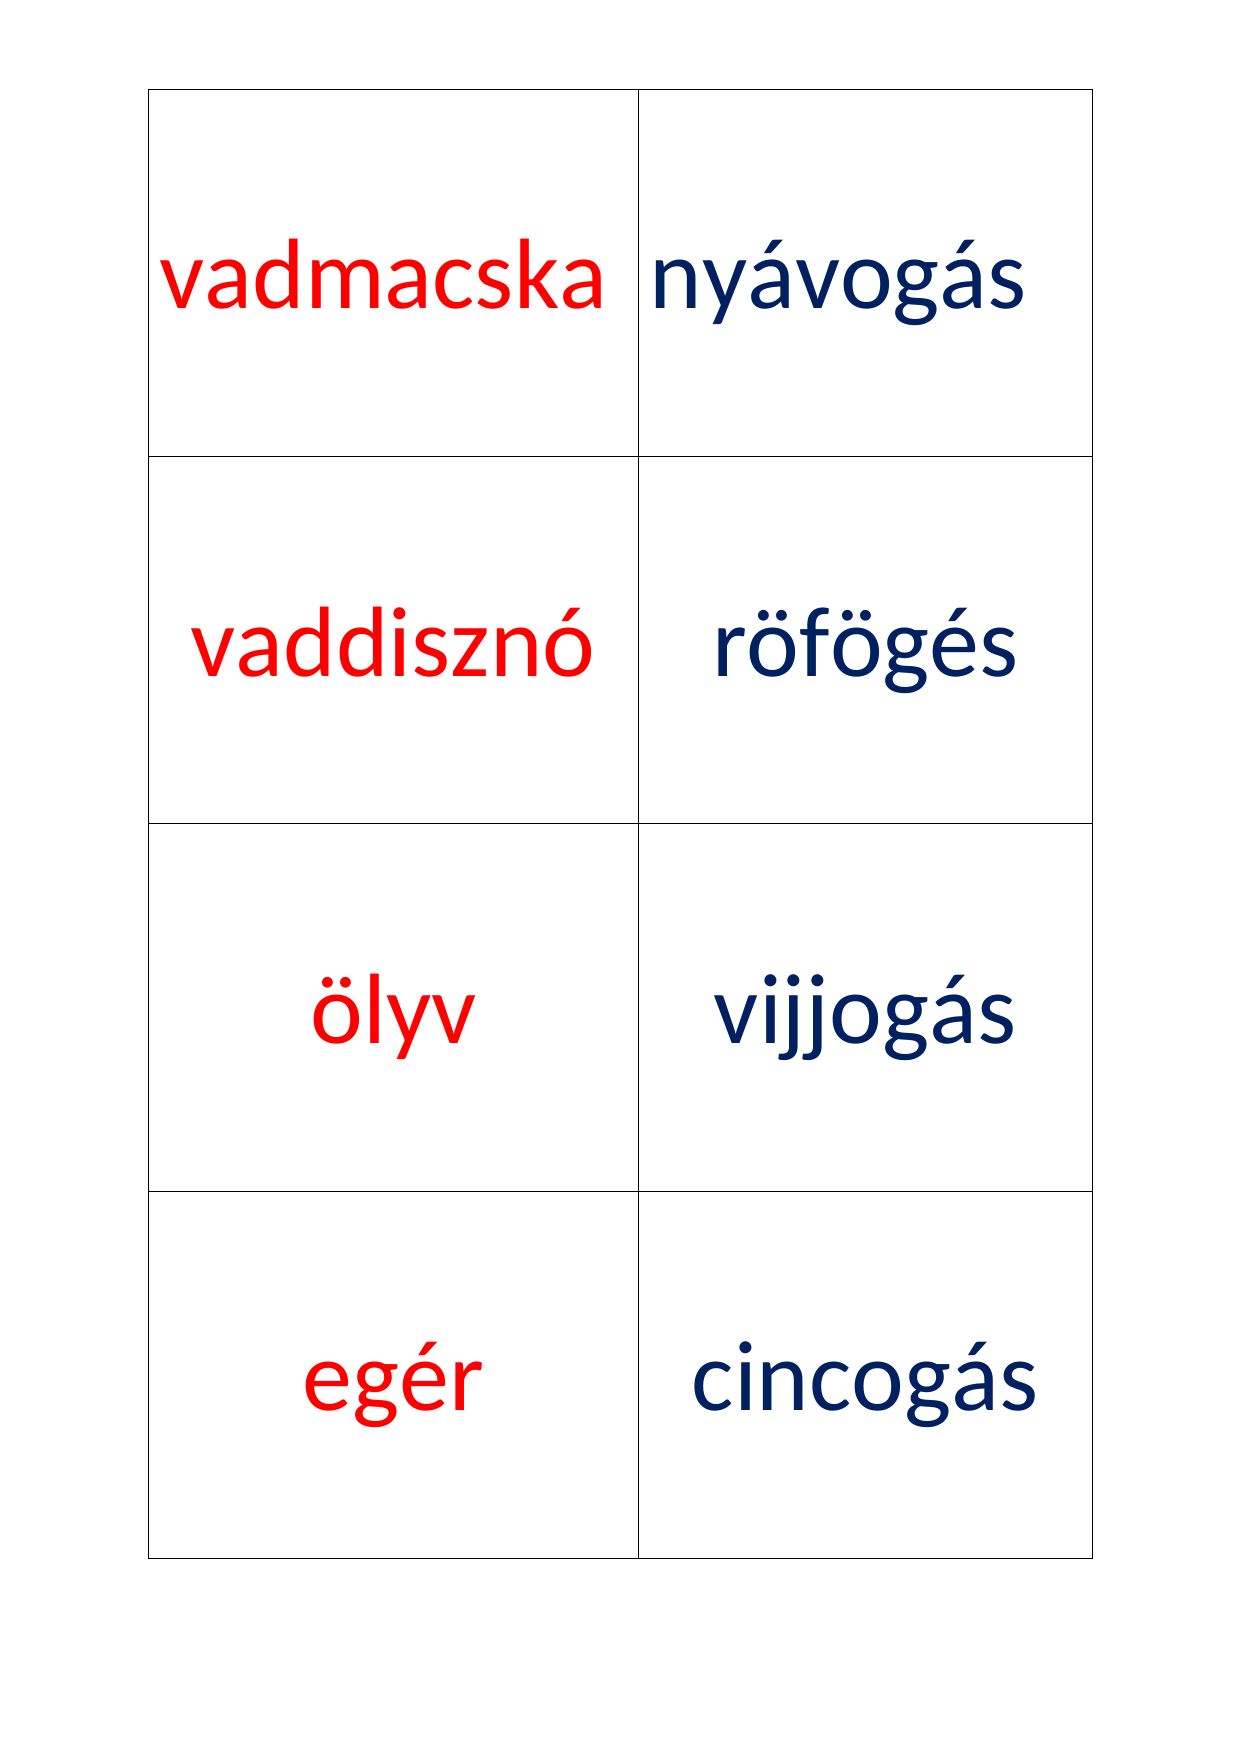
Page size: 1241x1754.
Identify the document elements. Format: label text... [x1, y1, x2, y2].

table_cell vadmacska [149, 90, 638, 456]
table_cell cincogás [639, 1192, 1092, 1558]
table_cell röfögés [639, 457, 1092, 823]
table_cell nyávogás [639, 90, 1092, 456]
table_cell ölyv [149, 824, 638, 1191]
table_cell vaddisznó [149, 457, 638, 823]
table_cell vijjogás [639, 824, 1092, 1191]
table_cell egér [149, 1192, 638, 1558]
